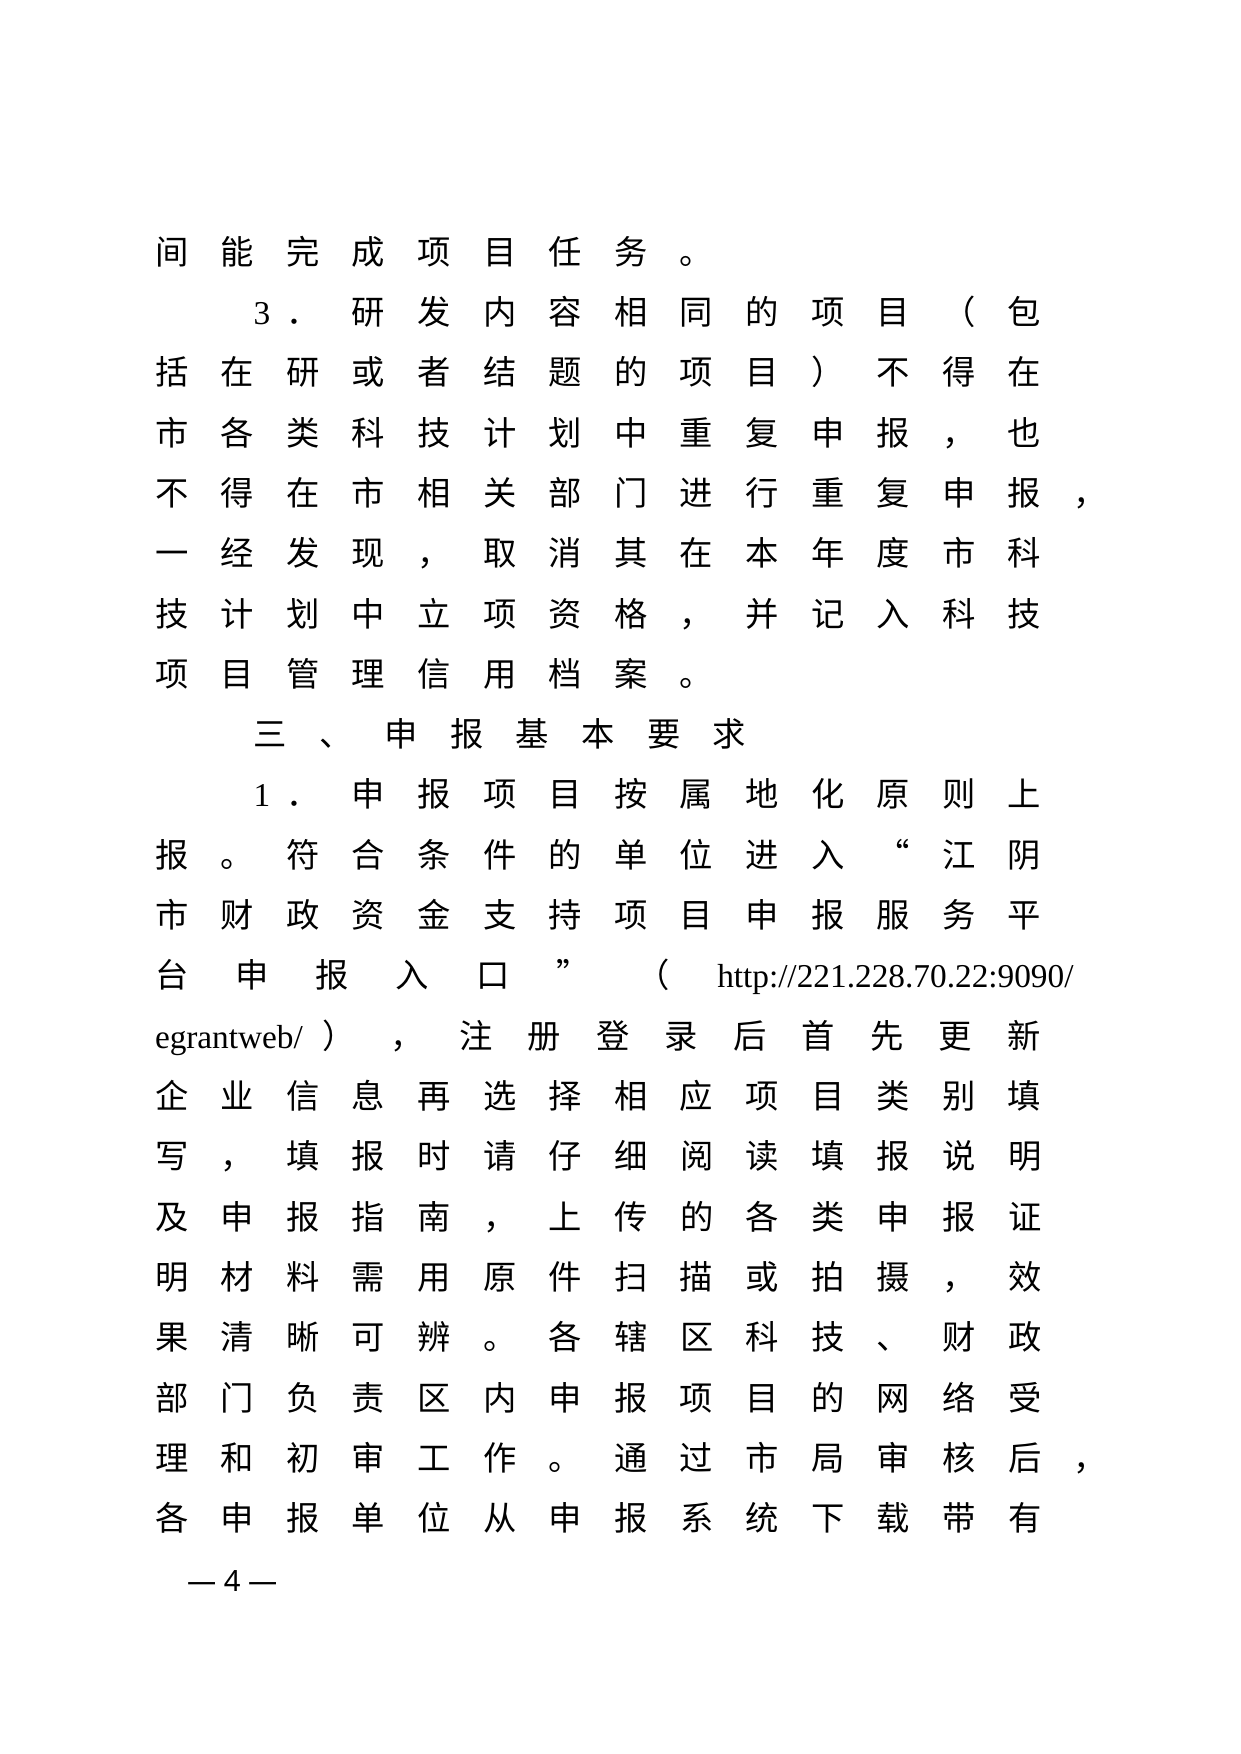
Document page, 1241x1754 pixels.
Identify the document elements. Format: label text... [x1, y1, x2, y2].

text 2．项目实施周期一般不超过2年，项目实行专账核算；项目第一负责人原则上应为第一申报单位的在职人员，并确保在职期间能完成项目任务。 [155, 219, 1073, 280]
text 3．研发内容相同的项目（包括在研或者结题的项目）不得在市各类科技计划中重复申报，也不得在市相关部门进行重复申报，一经发现，取消其在本年度市科技计划中立项资格，并记入科技项目管理信用档案。 [155, 280, 1073, 702]
text 三、申报基本要求 [155, 702, 1073, 762]
